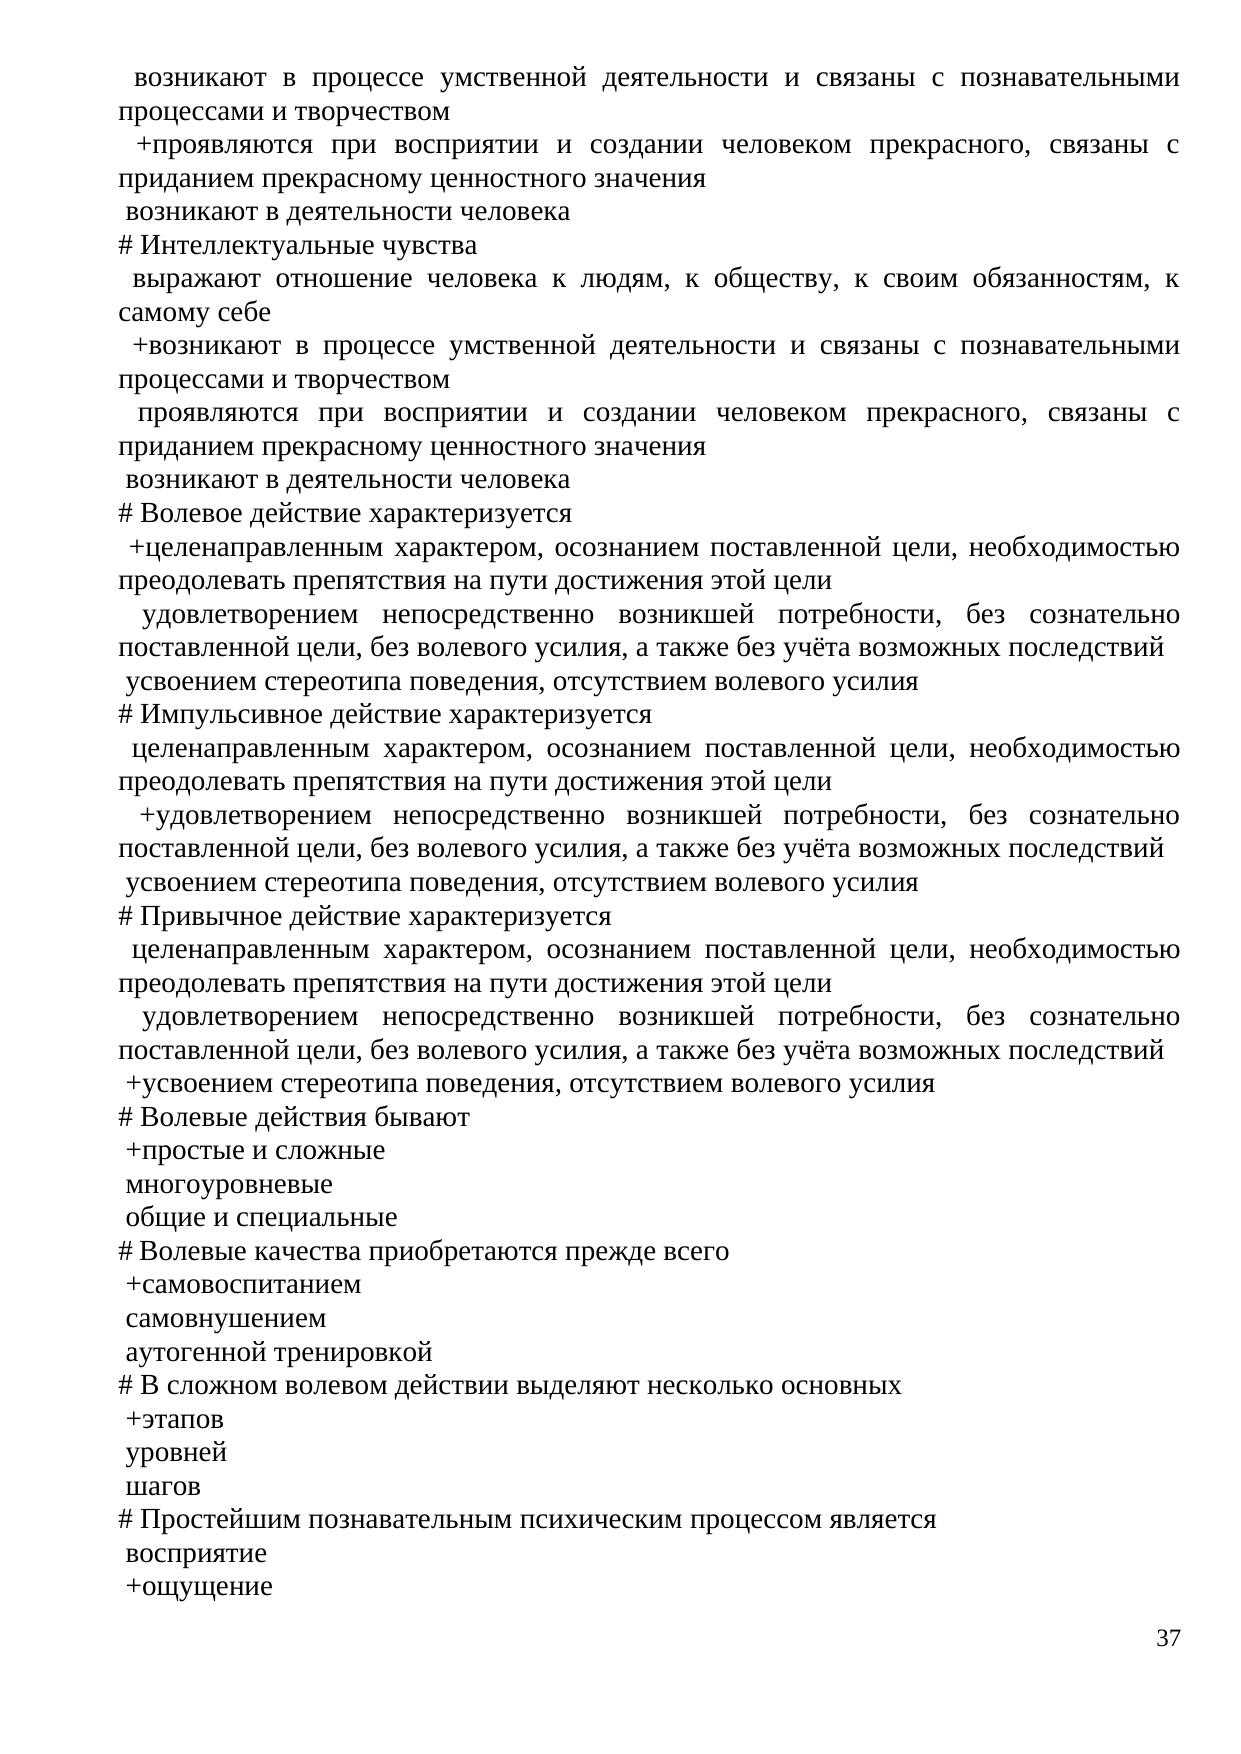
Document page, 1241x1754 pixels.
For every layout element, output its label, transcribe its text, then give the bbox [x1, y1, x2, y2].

text многоуровневые [118, 1166, 1181, 1199]
text шагов [118, 1468, 1181, 1501]
text удовлетворением непосредственно возникшей потребности, без сознательно поставленной цели, без волевого усилия, а также без учёта возможных последствий [118, 596, 1181, 663]
text +возникают в процессе умственной деятельности и связаны с познавательными процессами и творчеством [118, 327, 1181, 394]
text +простые и сложные [118, 1132, 1181, 1166]
text уровней [118, 1434, 1181, 1468]
text +самовоспитанием [118, 1267, 1181, 1300]
text самовнушением [118, 1300, 1181, 1334]
text общие и специальные [118, 1199, 1181, 1233]
text +ощущение [118, 1568, 1181, 1602]
text # Привычное действие характеризуется [118, 898, 1181, 931]
text возникают в деятельности человека [118, 193, 1181, 227]
text +целенаправленным характером, осознанием поставленной цели, необходимостью преодолевать препятствия на пути достижения этой цели [118, 529, 1181, 596]
text аутогенной тренировкой [118, 1334, 1181, 1367]
text выражают отношение человека к людям, к обществу, к своим обязанностям, к самому себе [118, 260, 1181, 327]
text возникают в процессе умственной деятельности и связаны с познавательными процессами и творчеством [118, 59, 1181, 126]
text усвоением стереотипа поведения, отсутствием волевого усилия [118, 864, 1181, 898]
text восприятие [118, 1535, 1181, 1568]
text # Волевые действия бывают [118, 1099, 1181, 1132]
text проявляются при восприятии и создании человеком прекрасного, связаны с приданием прекрасному ценностного значения [118, 394, 1181, 462]
text # В сложном волевом действии выделяют несколько основных [118, 1367, 1181, 1401]
text # Волевое действие характеризуется [118, 495, 1181, 529]
text +удовлетворением непосредственно возникшей потребности, без сознательно поставленной цели, без волевого усилия, а также без учёта возможных последствий [118, 797, 1181, 864]
text # Волевые качества приобретаются прежде всего [118, 1233, 1181, 1267]
text +этапов [118, 1401, 1181, 1434]
text # Импульсивное действие характеризуется [118, 696, 1181, 730]
text # Интеллектуальные чувства [118, 227, 1181, 260]
text усвоением стереотипа поведения, отсутствием волевого усилия [118, 663, 1181, 696]
text +проявляются при восприятии и создании человеком прекрасного, связаны с приданием прекрасному ценностного значения [118, 126, 1181, 193]
text удовлетворением непосредственно возникшей потребности, без сознательно поставленной цели, без волевого усилия, а также без учёта возможных последствий [118, 998, 1181, 1065]
text целенаправленным характером, осознанием поставленной цели, необходимостью преодолевать препятствия на пути достижения этой цели [118, 931, 1181, 998]
text возникают в деятельности человека [118, 462, 1181, 495]
text # Простейшим познавательным психическим процессом является [118, 1501, 1181, 1535]
text целенаправленным характером, осознанием поставленной цели, необходимостью преодолевать препятствия на пути достижения этой цели [118, 730, 1181, 797]
text +усвоением стереотипа поведения, отсутствием волевого усилия [118, 1065, 1181, 1099]
